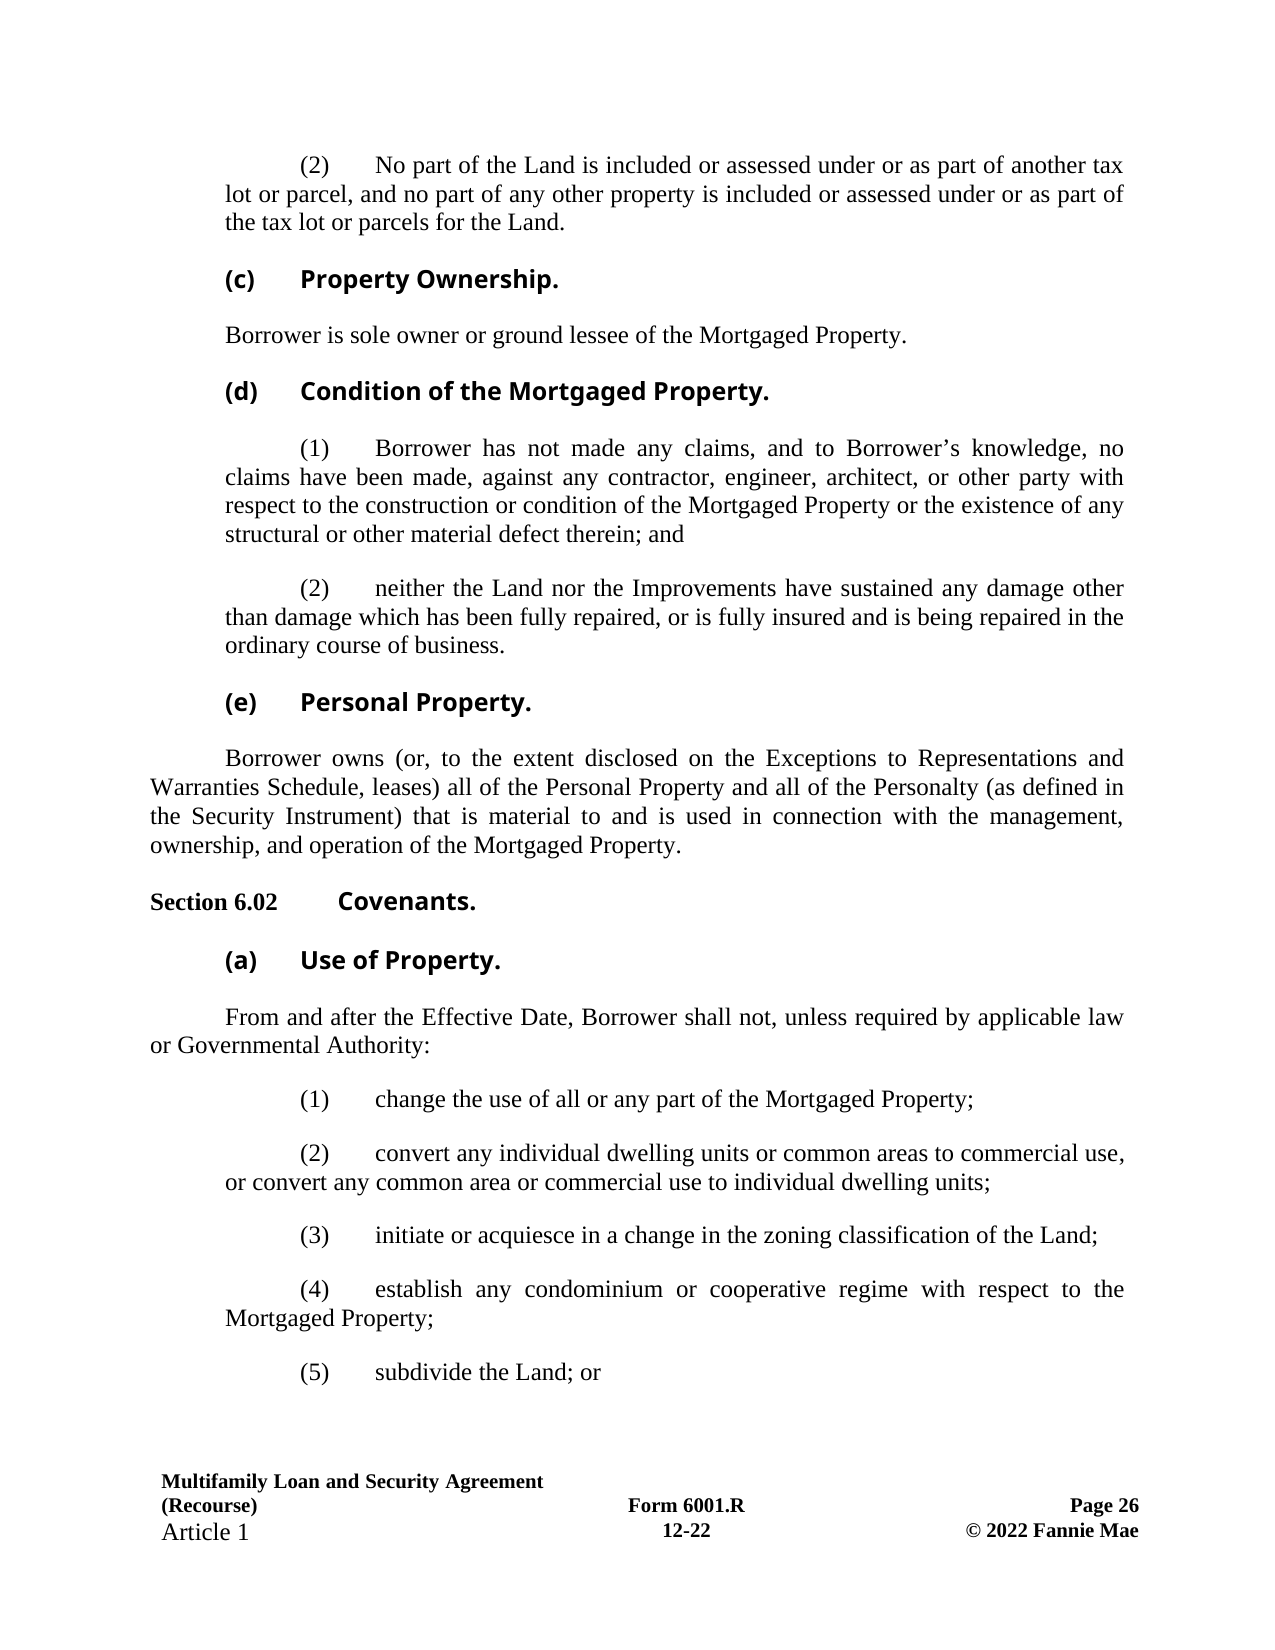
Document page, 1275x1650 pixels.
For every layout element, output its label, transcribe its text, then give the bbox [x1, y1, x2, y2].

subtitle No part of the Land is included or assessed under or as part of another tax lot or parcel, and no part of any other property is included or assessed under or as part of the tax lot or parcels for the Land. [225, 150, 1125, 236]
subtitle Covenants. [150, 883, 1125, 917]
subtitle initiate or acquiesce in a change in the zoning classification of the Land; [225, 1220, 1125, 1249]
text From and after the Effective Date, Borrower shall not, unless required by applicable law or Governmental Authority: [150, 1002, 1125, 1059]
text Borrower is sole owner or ground lessee of the Mortgaged Property. [150, 320, 1125, 349]
subtitle Condition of the Mortgaged Property. [150, 374, 1125, 408]
subtitle establish any condominium or cooperative regime with respect to the Mortgaged Property; [225, 1274, 1125, 1332]
subtitle Borrower has not made any claims, and to Borrower’s knowledge, no claims have been made, against any contractor, engineer, architect, or other party with respect to the construction or condition of the Mortgaged Property or the existence of any structural or other material defect therein; and [225, 433, 1125, 548]
subtitle subdivide the Land; or [225, 1357, 1125, 1385]
subtitle neither the Land nor the Improvements have sustained any damage other than damage which has been fully repaired, or is fully insured and is being repaired in the ordinary course of business. [225, 573, 1125, 659]
subtitle Use of Property. [150, 942, 1125, 977]
text Borrower owns (or, to the extent disclosed on the Exceptions to Representations and Warranties Schedule, leases) all of the Personal Property and all of the Personalty (as defined in the Security Instrument) that is material to and is used in connection with the management, ownership, and operation of the Mortgaged Property. [150, 743, 1125, 858]
subtitle Personal Property. [150, 684, 1125, 718]
subtitle convert any individual dwelling units or common areas to commercial use, or convert any common area or commercial use to individual dwelling units; [225, 1138, 1125, 1195]
subtitle change the use of all or any part of the Mortgaged Property; [225, 1084, 1125, 1113]
subtitle Property Ownership. [150, 261, 1125, 295]
